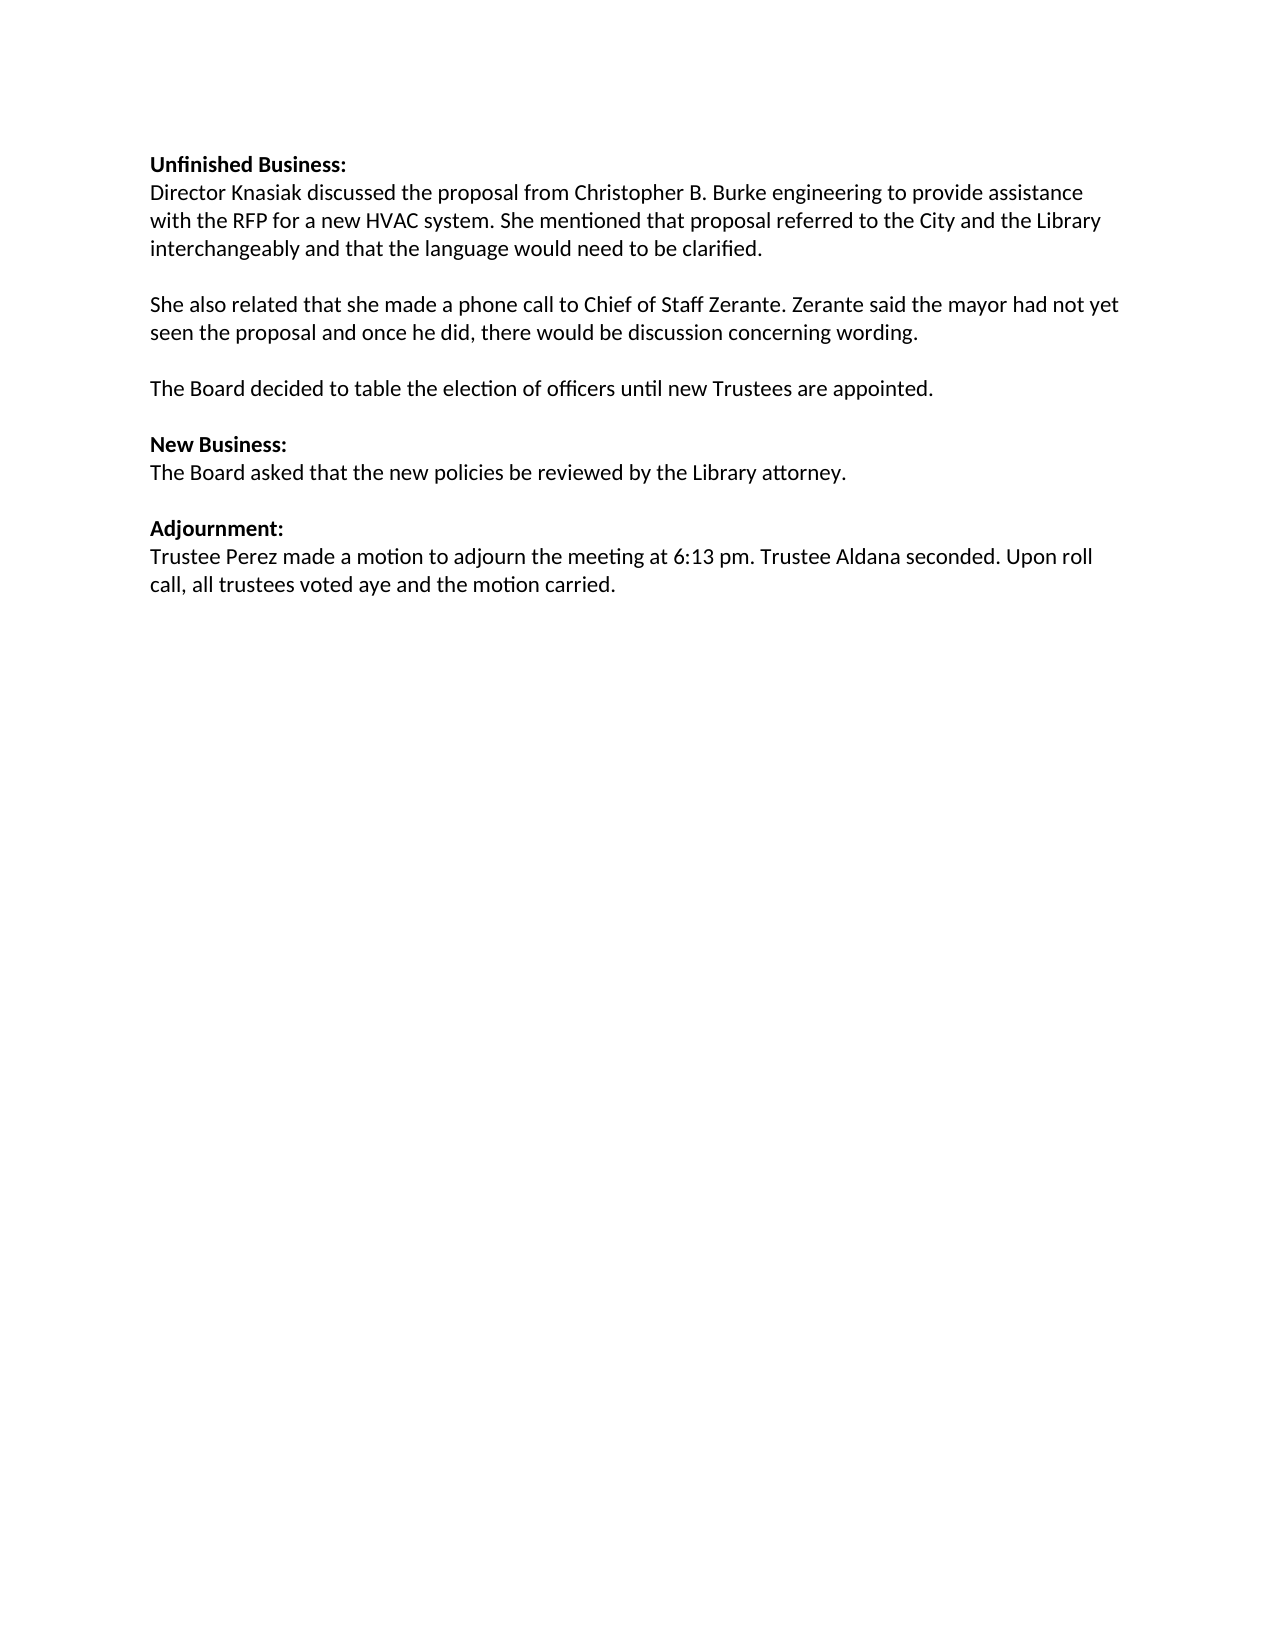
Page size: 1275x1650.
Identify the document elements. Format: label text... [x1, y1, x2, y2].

text The Board asked that the new policies be reviewed by the Library attorney. [150, 458, 1125, 486]
text She also related that she made a phone call to Chief of Staff Zerante. Zerante said the mayor had not yet seen the proposal and once he did, there would be discussion concerning wording. [150, 290, 1125, 346]
text Director Knasiak discussed the proposal from Christopher B. Burke engineering to provide assistance with the RFP for a new HVAC system. She mentioned that proposal referred to the City and the Library interchangeably and that the language would need to be clarified. [150, 178, 1125, 262]
text Unfinished Business: [150, 150, 1125, 178]
text Adjournment: [150, 514, 1125, 542]
text Trustee Perez made a motion to adjourn the meeting at 6:13 pm. Trustee Aldana seconded. Upon roll call, all trustees voted aye and the motion carried. [150, 542, 1125, 598]
text New Business: [150, 430, 1125, 458]
text The Board decided to table the election of officers until new Trustees are appointed. [150, 374, 1125, 402]
